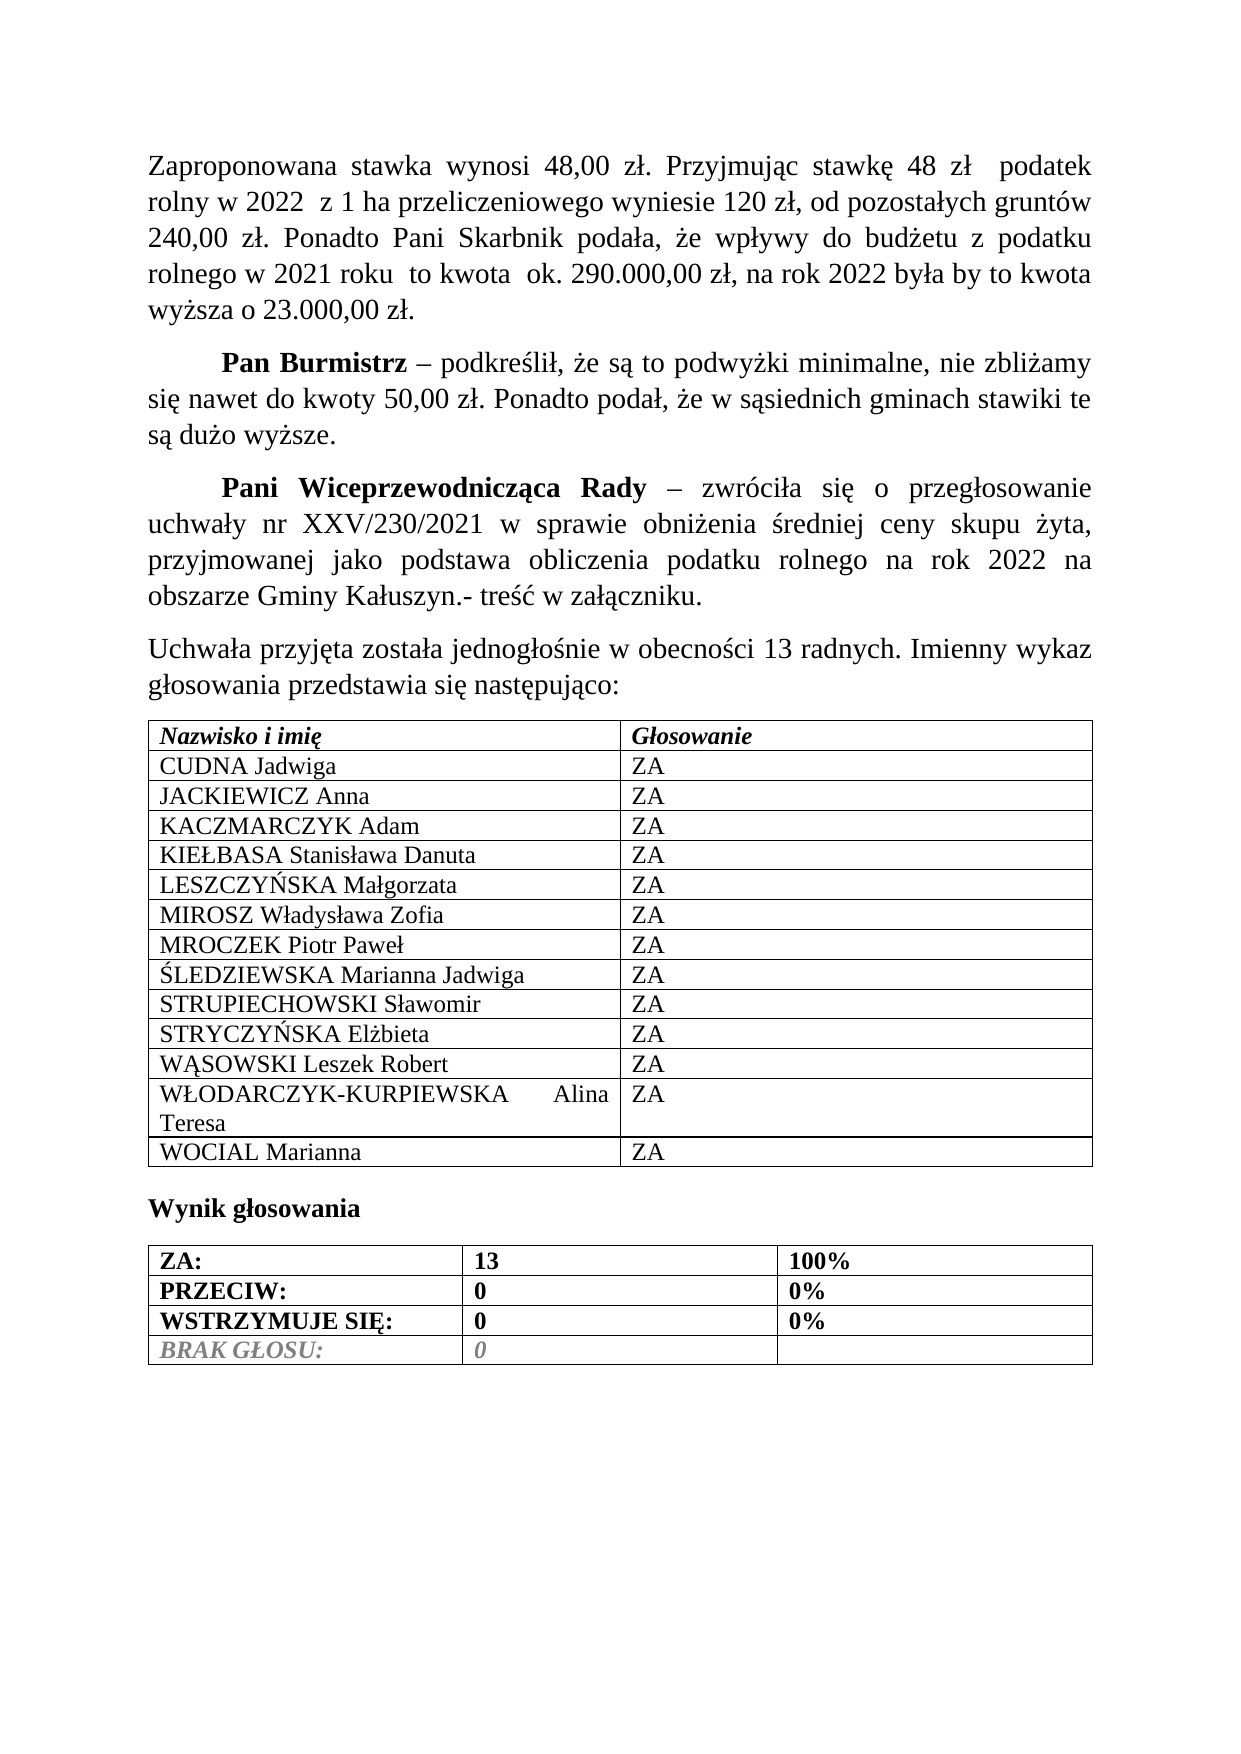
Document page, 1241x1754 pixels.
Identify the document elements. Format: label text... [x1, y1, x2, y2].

table_cell STRYCZYŃSKA Elżbieta [149, 1019, 620, 1048]
table_cell PRZECIW: [149, 1276, 462, 1305]
table_cell ZA [621, 1138, 1092, 1166]
table_cell ZA [621, 1049, 1092, 1078]
table_cell ZA [621, 811, 1092, 839]
table_cell WŁODARCZYK-KURPIEWSKA Alina Teresa [149, 1079, 620, 1136]
table_cell ZA [621, 1079, 1092, 1136]
table_header 13 [463, 1246, 777, 1275]
table_cell 0 [463, 1336, 777, 1364]
text Uchwała przyjęta została jednogłośnie w obecności 13 radnych. Imienny wykaz głosowania przedstawia się następująco: [148, 631, 1093, 701]
table_cell ZA [621, 870, 1092, 899]
table_cell WSTRZYMUJE SIĘ: [149, 1306, 462, 1334]
table_header Głosowanie [621, 721, 1092, 750]
table_cell ZA [621, 960, 1092, 988]
table_header Nazwisko i imię [149, 721, 620, 750]
table_cell KIEŁBASA Stanisława Danuta [149, 841, 620, 869]
table_cell STRUPIECHOWSKI Sławomir [149, 990, 620, 1018]
table_header ZA: [149, 1246, 462, 1275]
table_cell WOCIAL Marianna [149, 1138, 620, 1166]
table_cell ZA [621, 1019, 1092, 1048]
text Pani Wiceprzewodnicząca Rady – zwróciła się o przegłosowanie uchwały nr XXV/230/2021 w sprawie obniżenia średniej ceny skupu żyta, przyjmowanej jako podstawa obliczenia podatku rolnego na rok 2022 na obszarze Gminy Kałuszyn.- treść w załączniku. [148, 470, 1093, 612]
table_cell 0 [463, 1276, 777, 1305]
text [148, 148, 1093, 326]
table_cell ZA [621, 751, 1092, 780]
table_cell ZA [621, 990, 1092, 1018]
table_cell [778, 1336, 1092, 1364]
table_cell 0% [778, 1306, 1092, 1334]
table_cell 0 [463, 1306, 777, 1334]
table_cell CUDNA Jadwiga [149, 751, 620, 780]
table_cell KACZMARCZYK Adam [149, 811, 620, 839]
table_cell ŚLEDZIEWSKA Marianna Jadwiga [149, 960, 620, 988]
table_header 100% [778, 1246, 1092, 1275]
table_cell ZA [621, 930, 1092, 959]
table_cell MIROSZ Władysława Zofia [149, 900, 620, 929]
table_cell ZA [621, 841, 1092, 869]
table_cell ZA [621, 900, 1092, 929]
subtitle Wynik głosowania [148, 1192, 1093, 1223]
table_cell BRAK GŁOSU: [149, 1336, 462, 1364]
table_cell ZA [621, 781, 1092, 810]
text Pan Burmistrz – podkreślił, że są to podwyżki minimalne, nie zbliżamy się nawet do kwoty 50,00 zł. Ponadto podał, że w sąsiednich gminach stawiki te są dużo wyższe. [148, 345, 1093, 451]
table_cell MROCZEK Piotr Paweł [149, 930, 620, 959]
table_cell LESZCZYŃSKA Małgorzata [149, 870, 620, 899]
table_cell 0% [778, 1276, 1092, 1305]
table_cell WĄSOWSKI Leszek Robert [149, 1049, 620, 1078]
table_cell JACKIEWICZ Anna [149, 781, 620, 810]
